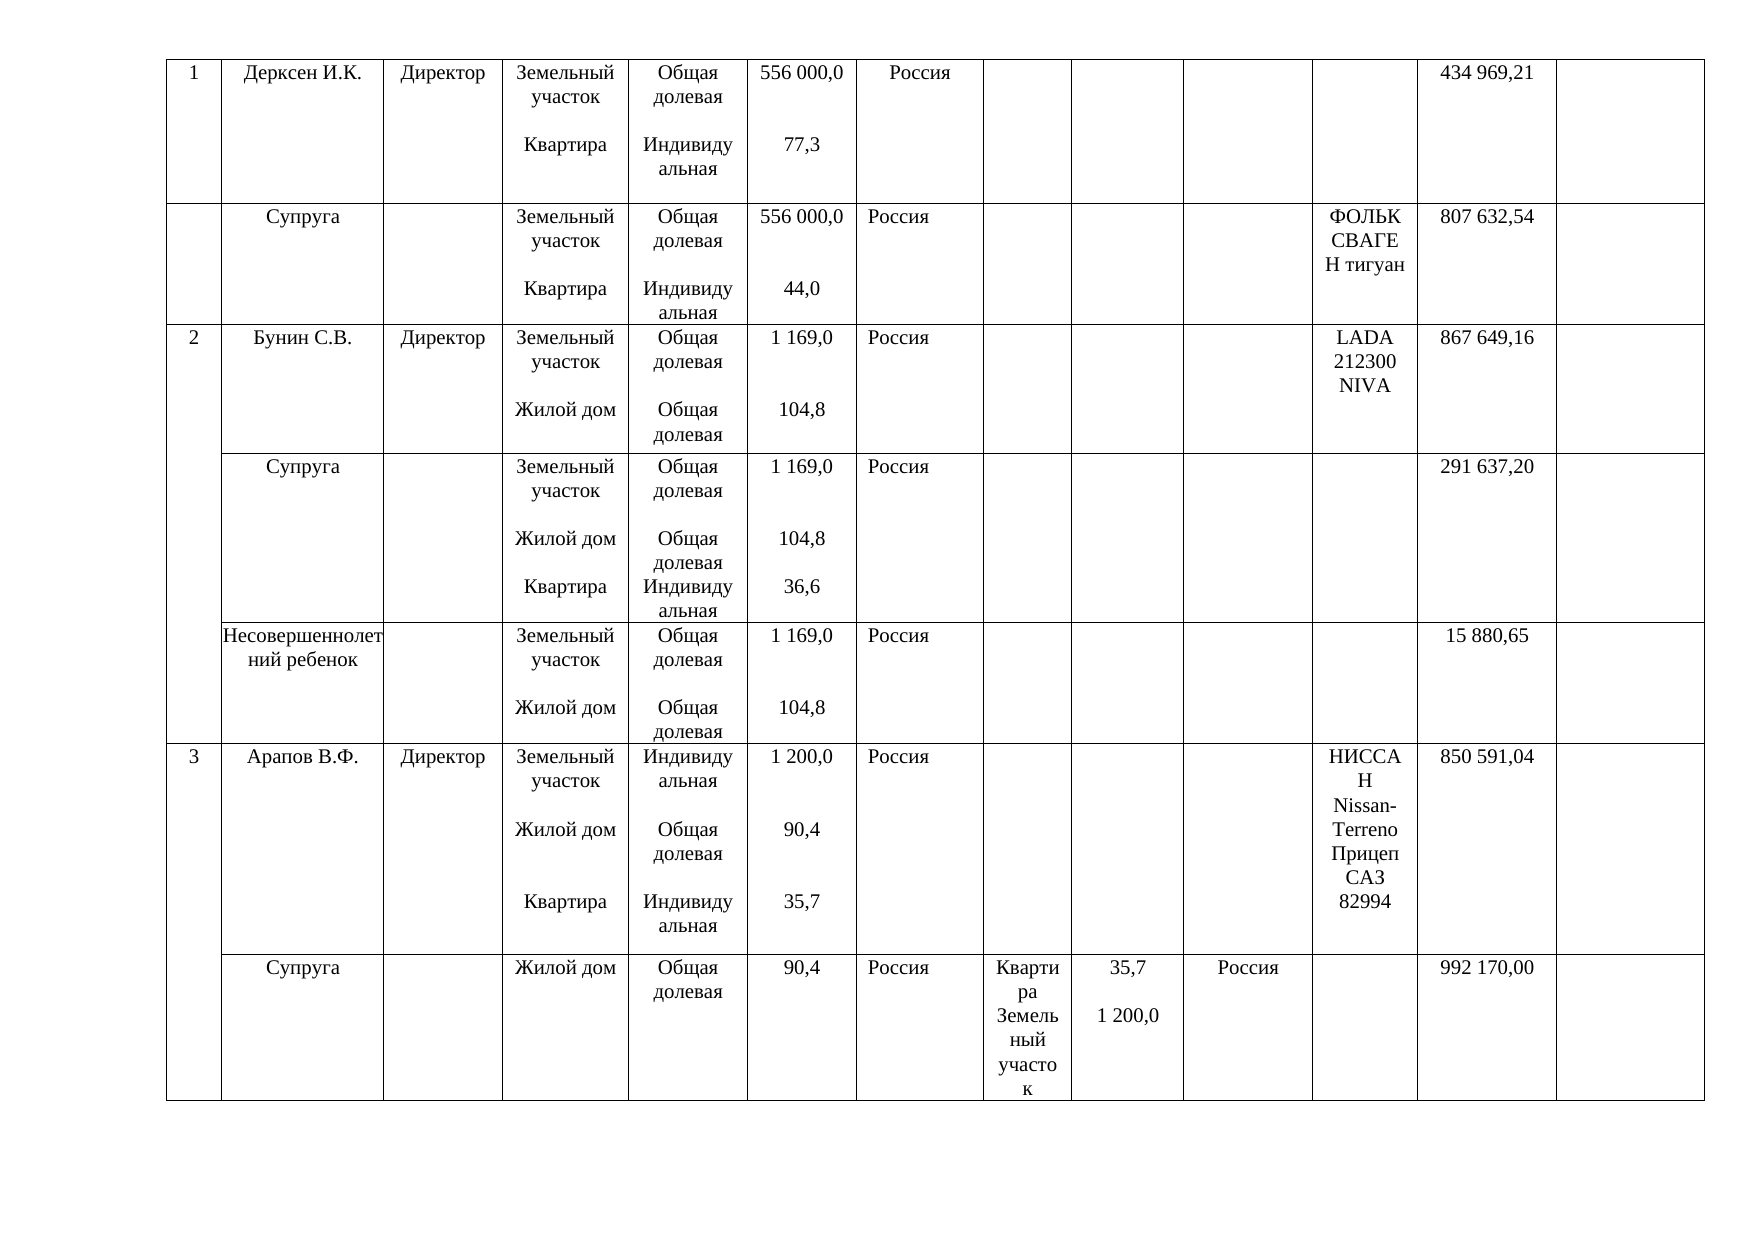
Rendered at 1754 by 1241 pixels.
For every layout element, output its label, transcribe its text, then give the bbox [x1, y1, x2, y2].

table_cell [1072, 623, 1183, 743]
table_cell Бунин С.В. [222, 325, 383, 452]
table_cell [984, 204, 1071, 324]
table_cell Директор [384, 744, 502, 954]
table_cell [1313, 955, 1417, 1099]
table_cell Россия [857, 955, 983, 1099]
table_cell Общая долевая Общая долевая Индивидуальная [629, 454, 747, 622]
table_cell [984, 623, 1071, 743]
table_cell 15 880,65 [1418, 623, 1556, 743]
table_cell Арапов В.Ф. [222, 744, 383, 954]
table_cell 1 169,0 104,8 [748, 325, 856, 452]
table_cell 807 632,54 [1418, 204, 1556, 324]
table_cell Несовершеннолетний ребенок [222, 623, 383, 743]
table_cell [1184, 744, 1312, 954]
table_cell 291 637,20 [1418, 454, 1556, 622]
table_cell Россия [857, 623, 983, 743]
table_cell [1557, 204, 1704, 324]
table_cell Россия [857, 454, 983, 622]
table_cell [384, 204, 502, 324]
table_cell [1557, 623, 1704, 743]
table_cell Общая долевая Индивидуальная [629, 204, 747, 324]
table_cell 556 000,0 77,3 [748, 60, 856, 203]
table_cell Индивидуальная Общая долевая Индивидуальная [629, 744, 747, 954]
table_cell [384, 623, 502, 743]
table_cell 1 169,0 104,8 36,6 [748, 454, 856, 622]
table_cell [167, 204, 221, 324]
table_cell Директор [384, 325, 502, 452]
table_cell Супруга [222, 454, 383, 622]
table_cell [384, 454, 502, 622]
table_cell 90,4 [748, 955, 856, 1099]
table_cell 867 649,16 [1418, 325, 1556, 452]
table_cell Россия [1184, 955, 1312, 1099]
table_cell 850 591,04 [1418, 744, 1556, 954]
table_cell [1557, 744, 1704, 954]
table_cell 1 200,0 90,4 35,7 [748, 744, 856, 954]
table_cell [1313, 454, 1417, 622]
table_cell Земельный участок Квартира [503, 204, 628, 324]
table_cell 1 [167, 60, 221, 203]
table_cell Общая долевая Индивидуальная [629, 60, 747, 203]
table_cell НИССАН Nissan-Terreno Прицеп САЗ 82994 [1313, 744, 1417, 954]
table_cell [984, 325, 1071, 452]
table_cell Жилой дом [503, 955, 628, 1099]
table_cell Директор [384, 60, 502, 203]
table_cell Квартира Земельный участок [984, 955, 1071, 1099]
table_cell Земельный участок Жилой дом [503, 623, 628, 743]
table_cell [1072, 325, 1183, 452]
table_cell [384, 955, 502, 1099]
table_cell 434 969,21 [1418, 60, 1556, 203]
table_cell Земельный участок Жилой дом Квартира [503, 454, 628, 622]
table_cell Супруга [222, 204, 383, 324]
table_cell Земельный участок Квартира [503, 60, 628, 203]
table_cell [1184, 60, 1312, 203]
table_cell Общая долевая Общая долевая [629, 325, 747, 452]
table_cell [984, 60, 1071, 203]
table_cell [1184, 454, 1312, 622]
table_cell [1557, 955, 1704, 1099]
table_cell [1072, 454, 1183, 622]
table_cell Россия [857, 744, 983, 954]
table_cell [1072, 204, 1183, 324]
table_cell 2 [167, 325, 221, 743]
table_cell LADA 212300 NIVA [1313, 325, 1417, 452]
table_cell 1 169,0 104,8 [748, 623, 856, 743]
table_cell Россия [857, 60, 983, 203]
table_cell ФОЛЬКСВАГЕН тигуан [1313, 204, 1417, 324]
table_cell Супруга [222, 955, 383, 1099]
table_cell 3 [167, 744, 221, 1099]
table_cell Россия [857, 204, 983, 324]
table_cell [1313, 60, 1417, 203]
table_cell [1557, 60, 1704, 203]
table_cell [1072, 60, 1183, 203]
table_cell [1184, 204, 1312, 324]
table_cell Россия [857, 325, 983, 452]
table_cell [1313, 623, 1417, 743]
table_cell Земельный участок Жилой дом Квартира [503, 744, 628, 954]
table_cell [1184, 325, 1312, 452]
table_cell 35,7 1 200,0 [1072, 955, 1183, 1099]
table_cell [1072, 744, 1183, 954]
table_cell [1184, 623, 1312, 743]
table_cell 556 000,0 44,0 [748, 204, 856, 324]
table_cell [1557, 454, 1704, 622]
table_cell 992 170,00 [1418, 955, 1556, 1099]
table_cell [1557, 325, 1704, 452]
table_cell Общая долевая Общая долевая [629, 623, 747, 743]
table_cell Земельный участок Жилой дом [503, 325, 628, 452]
table_cell [984, 744, 1071, 954]
table_cell Общая долевая [629, 955, 747, 1099]
table_cell Дерксен И.К. [222, 60, 383, 203]
table_cell [984, 454, 1071, 622]
